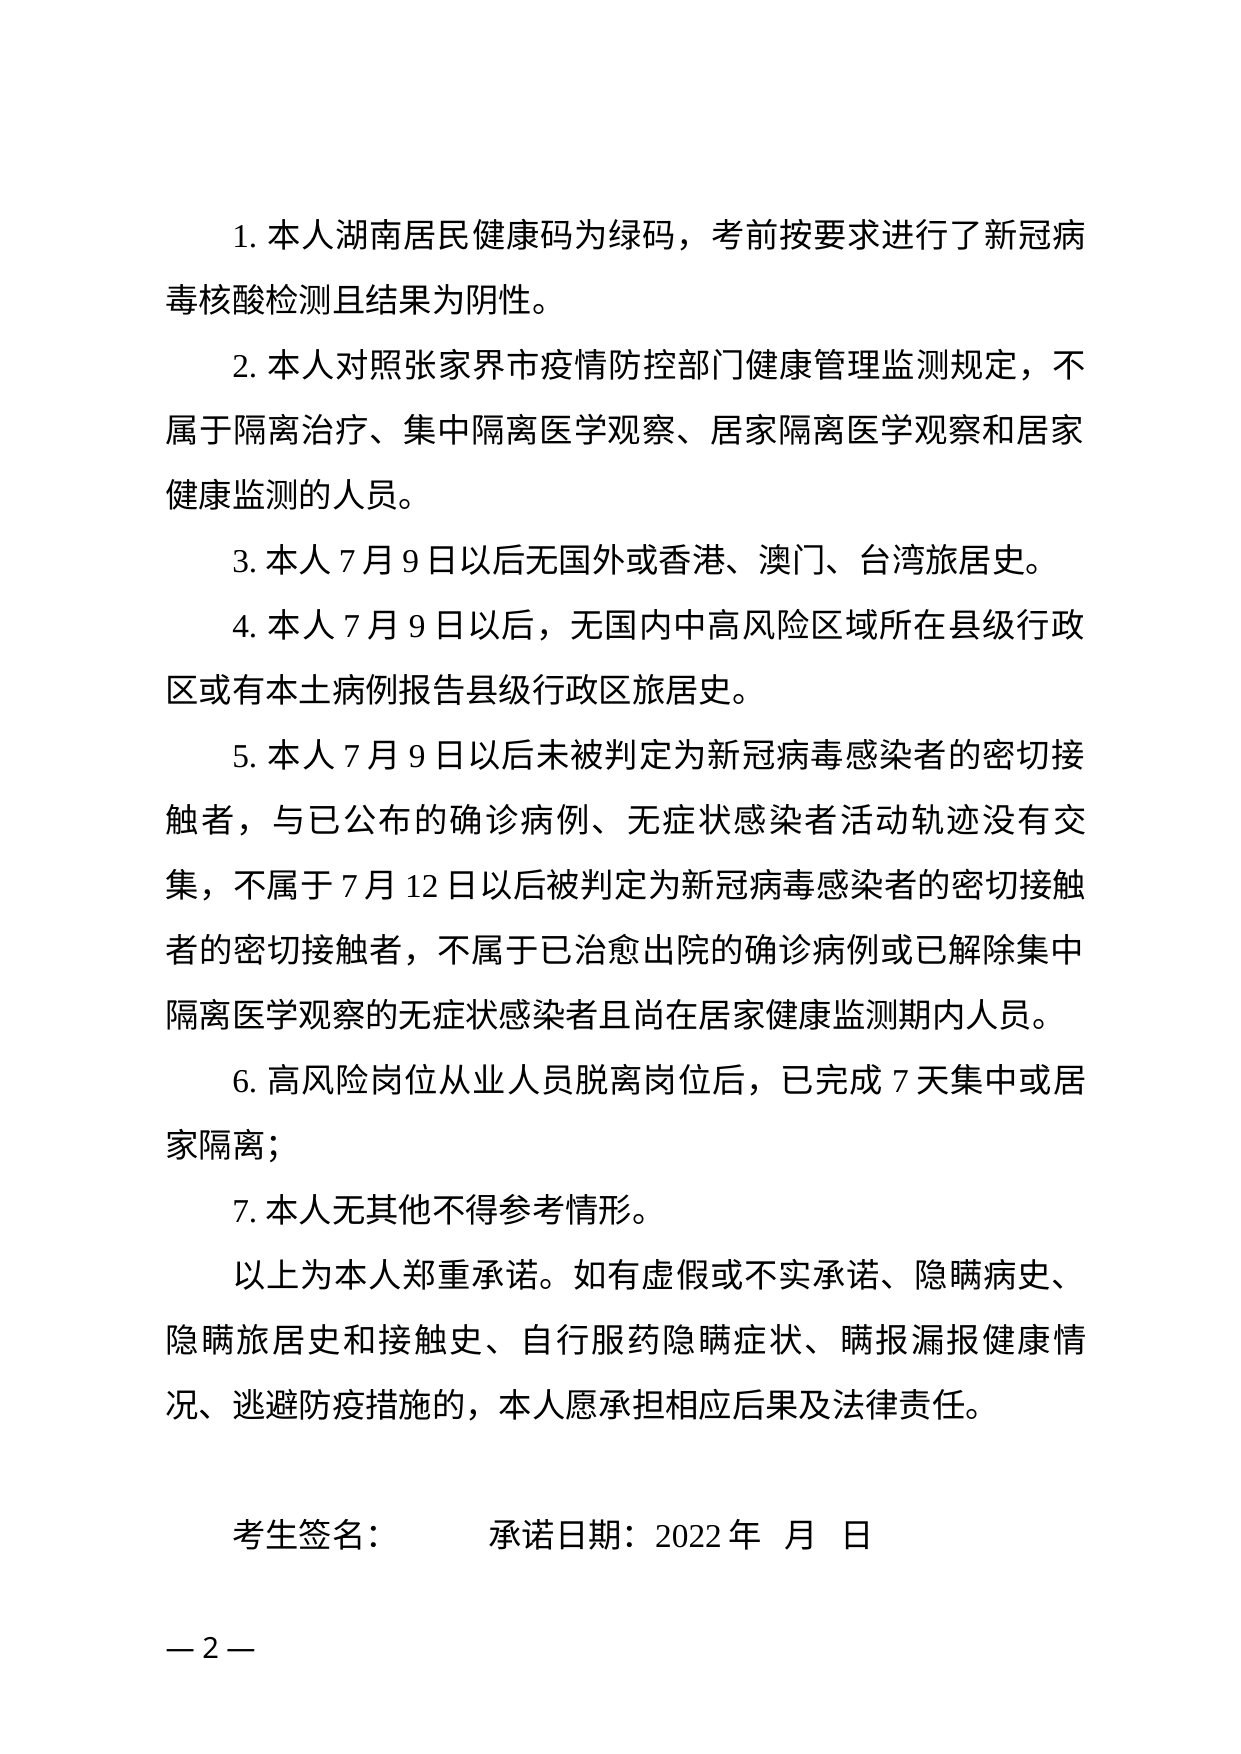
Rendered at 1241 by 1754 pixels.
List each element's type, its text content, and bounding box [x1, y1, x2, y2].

text 1. 本人湖南居民健康码为绿码，考前按要求进行了新冠病毒核酸检测且结果为阴性。 [165, 200, 1087, 330]
text 以上为本人郑重承诺。如有虚假或不实承诺、隐瞒病史、隐瞒旅居史和接触史、自行服药隐瞒症状、瞒报漏报健康情况、逃避防疫措施的，本人愿承担相应后果及法律责任。 [165, 1240, 1087, 1435]
text 2. 本人对照张家界市疫情防控部门健康管理监测规定，不属于隔离治疗、集中隔离医学观察、居家隔离医学观察和居家健康监测的人员。 [165, 330, 1087, 525]
text 3. 本人7月9日以后无国外或香港、澳门、台湾旅居史。 [165, 525, 1087, 590]
text 5. 本人7月9日以后未被判定为新冠病毒感染者的密切接触者，与已公布的确诊病例、无症状感染者活动轨迹没有交集，不属于7月12日以后被判定为新冠病毒感染者的密切接触者的密切接触者，不属于已治愈出院的确诊病例或已解除集中隔离医学观察的无症状感染者且尚在居家健康监测期内人员。 [165, 720, 1087, 1045]
text 6. 高风险岗位从业人员脱离岗位后，已完成7天集中或居家隔离； [165, 1045, 1087, 1175]
text 考生签名： 承诺日期：2022年 月 日 [165, 1500, 1087, 1565]
text 4. 本人7月9日以后，无国内中高风险区域所在县级行政区或有本土病例报告县级行政区旅居史。 [165, 590, 1087, 720]
text 7. 本人无其他不得参考情形。 [165, 1175, 1087, 1240]
